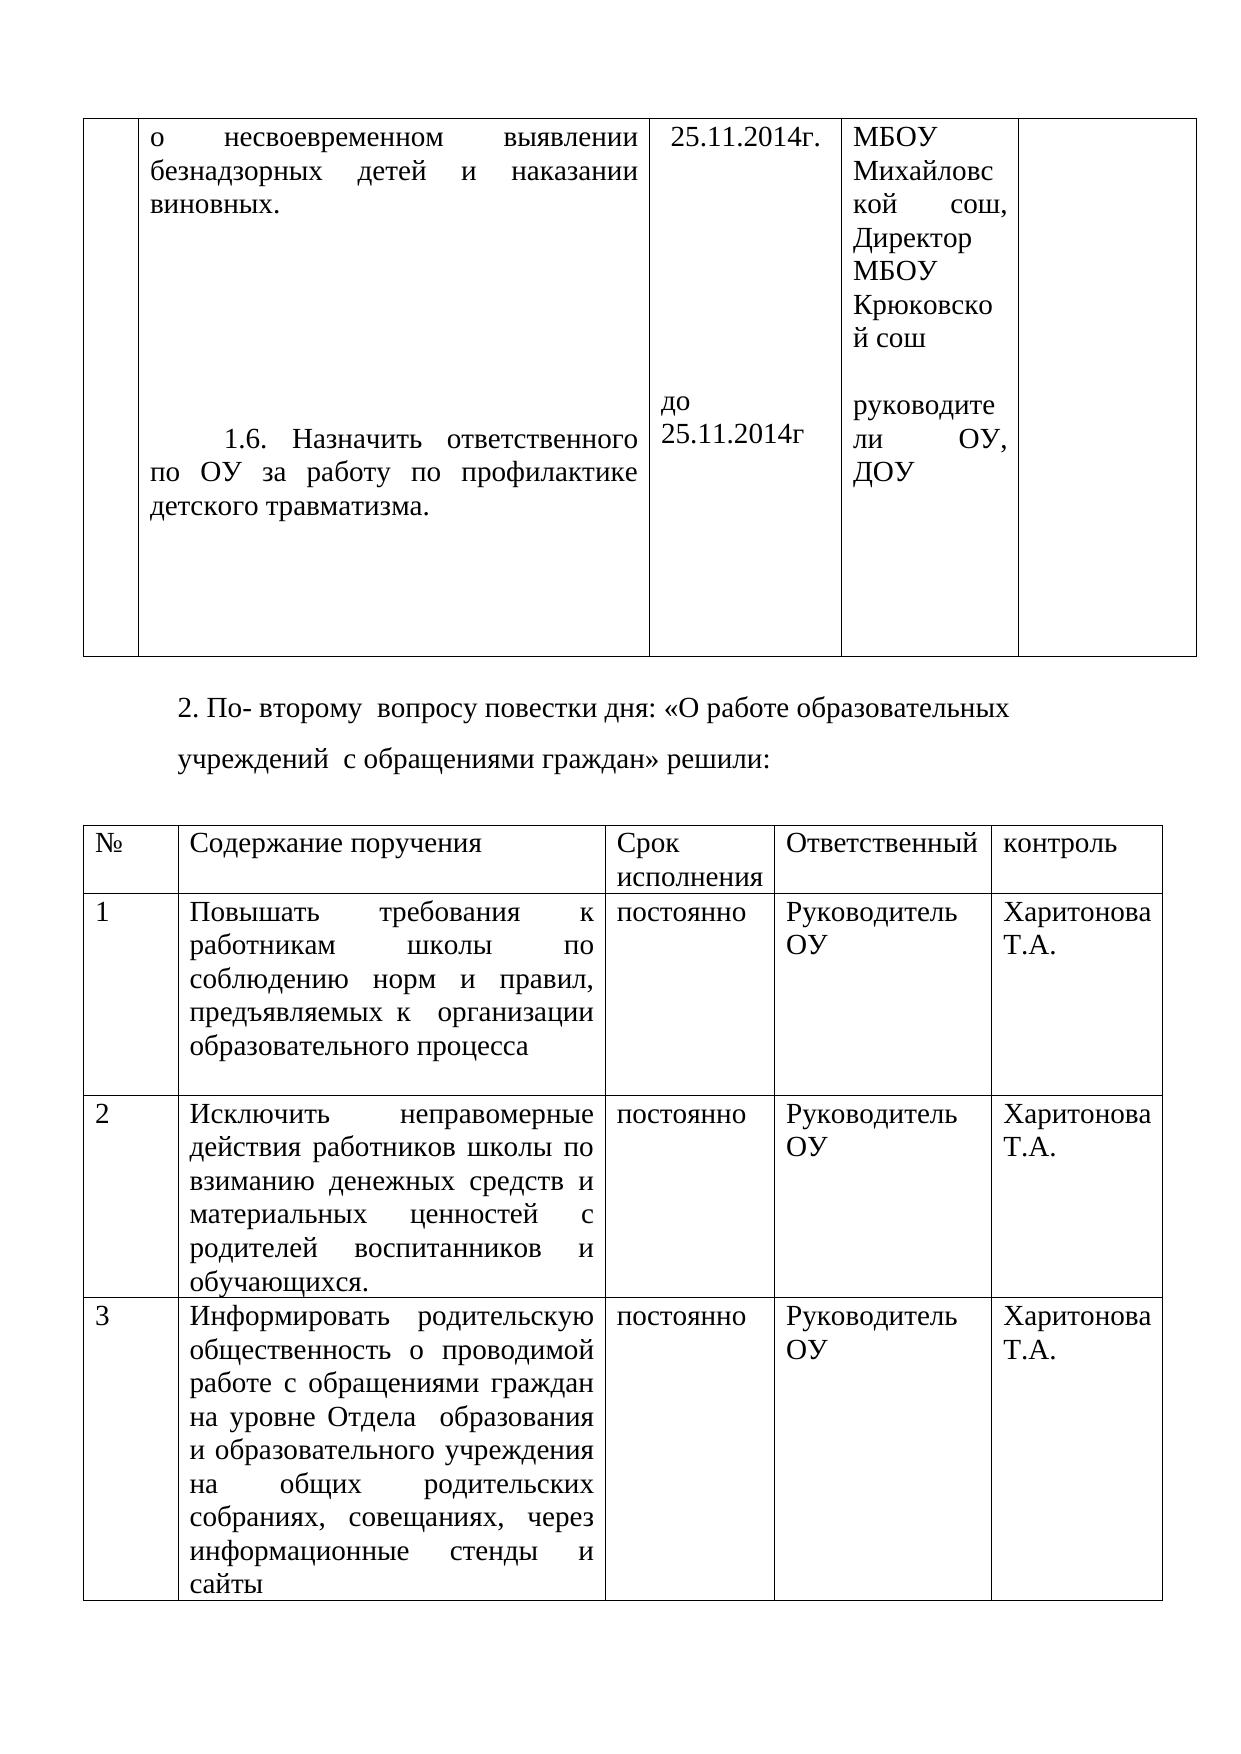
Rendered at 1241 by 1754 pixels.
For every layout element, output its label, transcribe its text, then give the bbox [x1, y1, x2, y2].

table_cell постоянно [606, 1298, 774, 1600]
table_cell 3 [84, 1298, 178, 1600]
table_header Ответственный [775, 826, 991, 893]
table_cell Повышать требования к работникам школы по соблюдению норм и правил, предъявляемых к организации образовательного процесса [179, 894, 605, 1095]
table_header Содержание поручения [179, 826, 605, 893]
table_cell Информировать родительскую общественность о проводимой работе с обращениями граждан на уровне Отдела образования и образовательного учреждения на общих родительских собраниях, совещаниях, через информационные стенды и сайты [179, 1298, 605, 1600]
table_cell постоянно [606, 1096, 774, 1297]
table_cell Исключить неправомерные действия работников школы по взиманию денежных средств и материальных ценностей с родителей воспитанников и обучающихся. [179, 1096, 605, 1297]
table_header контроль [992, 826, 1162, 893]
table_cell 1 [84, 894, 178, 1095]
text 2. По- второму вопросу повестки дня: «О работе образовательных учреждений с обращениями граждан» решили: [177, 690, 1152, 774]
table_cell Руководитель ОУ [775, 1096, 991, 1297]
table_cell Харитонова Т.А. [992, 894, 1162, 1095]
table_cell Харитонова Т.А. [992, 1096, 1162, 1297]
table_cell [842, 119, 1018, 656]
table_cell Руководитель ОУ [775, 894, 991, 1095]
table_cell постоянно [606, 894, 774, 1095]
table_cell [650, 119, 841, 656]
table_cell 2 [84, 1096, 178, 1297]
table_cell 1 [84, 119, 138, 656]
table_header № [84, 826, 178, 893]
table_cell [1019, 119, 1196, 656]
table_header Срок исполнения [606, 826, 774, 893]
table_cell Руководитель ОУ [775, 1298, 991, 1600]
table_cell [139, 119, 649, 656]
table_cell Харитонова Т.А. [992, 1298, 1162, 1600]
